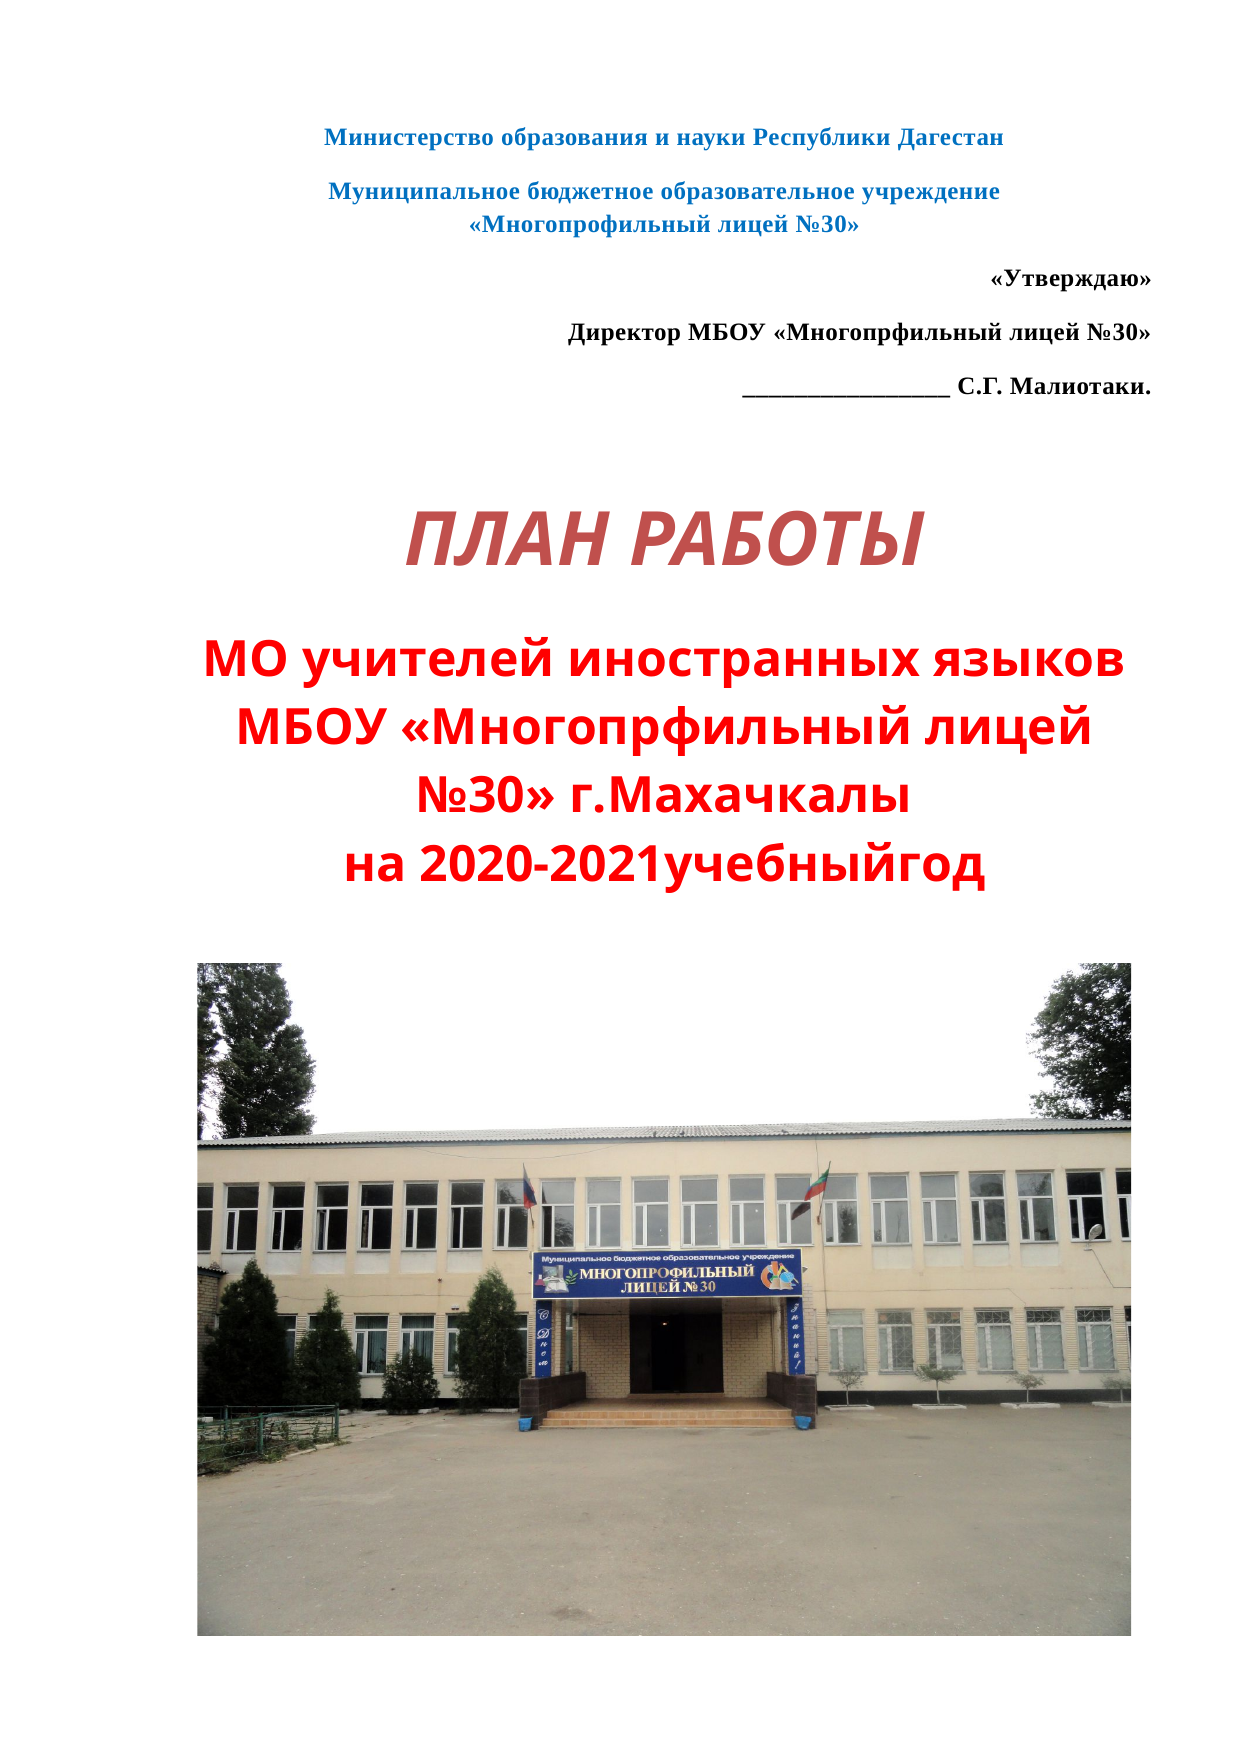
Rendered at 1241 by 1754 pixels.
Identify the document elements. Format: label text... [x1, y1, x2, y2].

text МО учителей иностранных языков МБОУ «Многопрфильный лицей №30» г.Махачкалы [177, 623, 1152, 827]
text ПЛАН РАБОТЫ [177, 485, 1152, 587]
text «Утверждаю» [177, 263, 1152, 292]
text Муниципальное бюджетное образовательное учреждение «Многопрофильный лицей №30» [177, 176, 1152, 238]
text Министерство образования и науки Республики Дагестан [177, 122, 1152, 151]
text ________________ С.Г. Малиотаки. [177, 371, 1152, 400]
text на 2020-2021учебныйгод [177, 827, 1152, 896]
picture [197, 963, 1132, 1636]
text Директор МБОУ «Многопрфильный лицей №30» [177, 317, 1152, 346]
